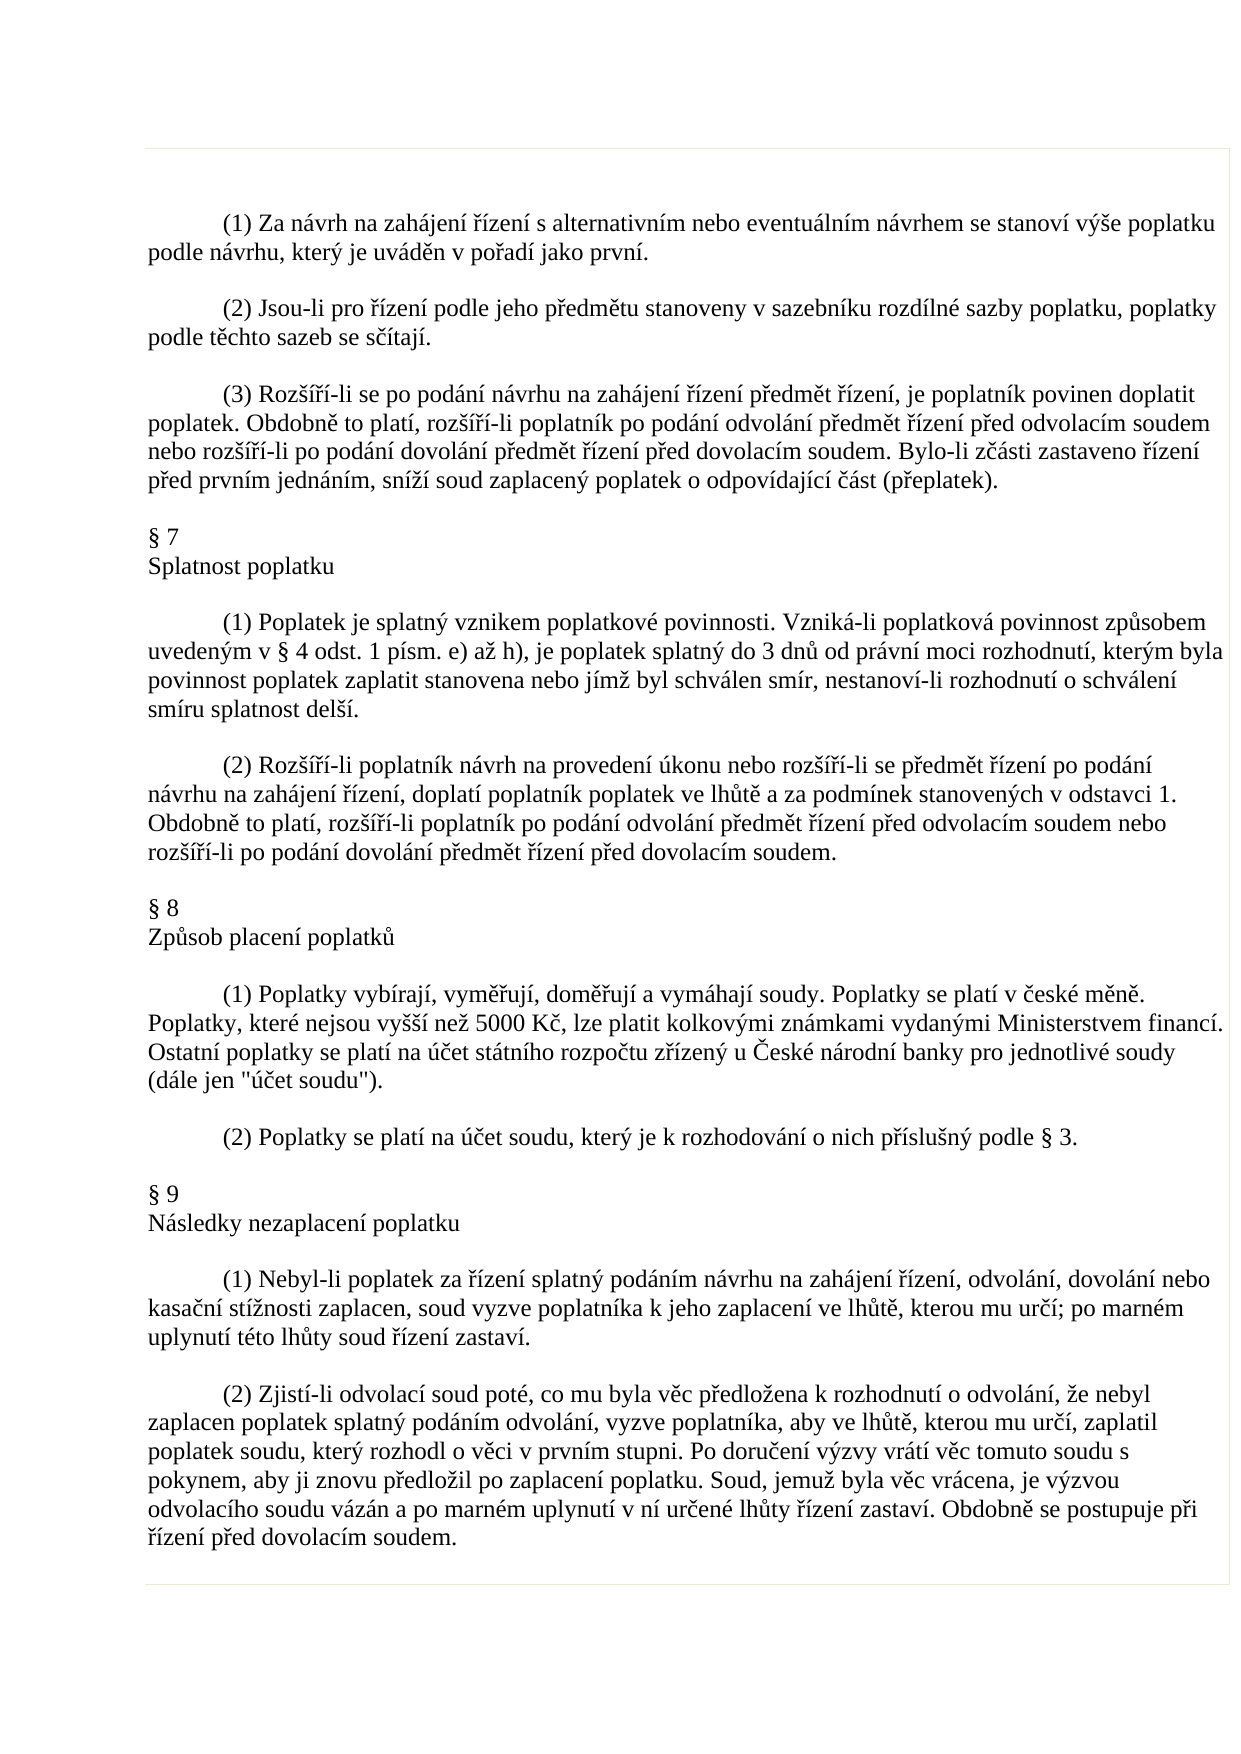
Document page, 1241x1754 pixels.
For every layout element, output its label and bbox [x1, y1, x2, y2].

table_header [145, 149, 1229, 1583]
